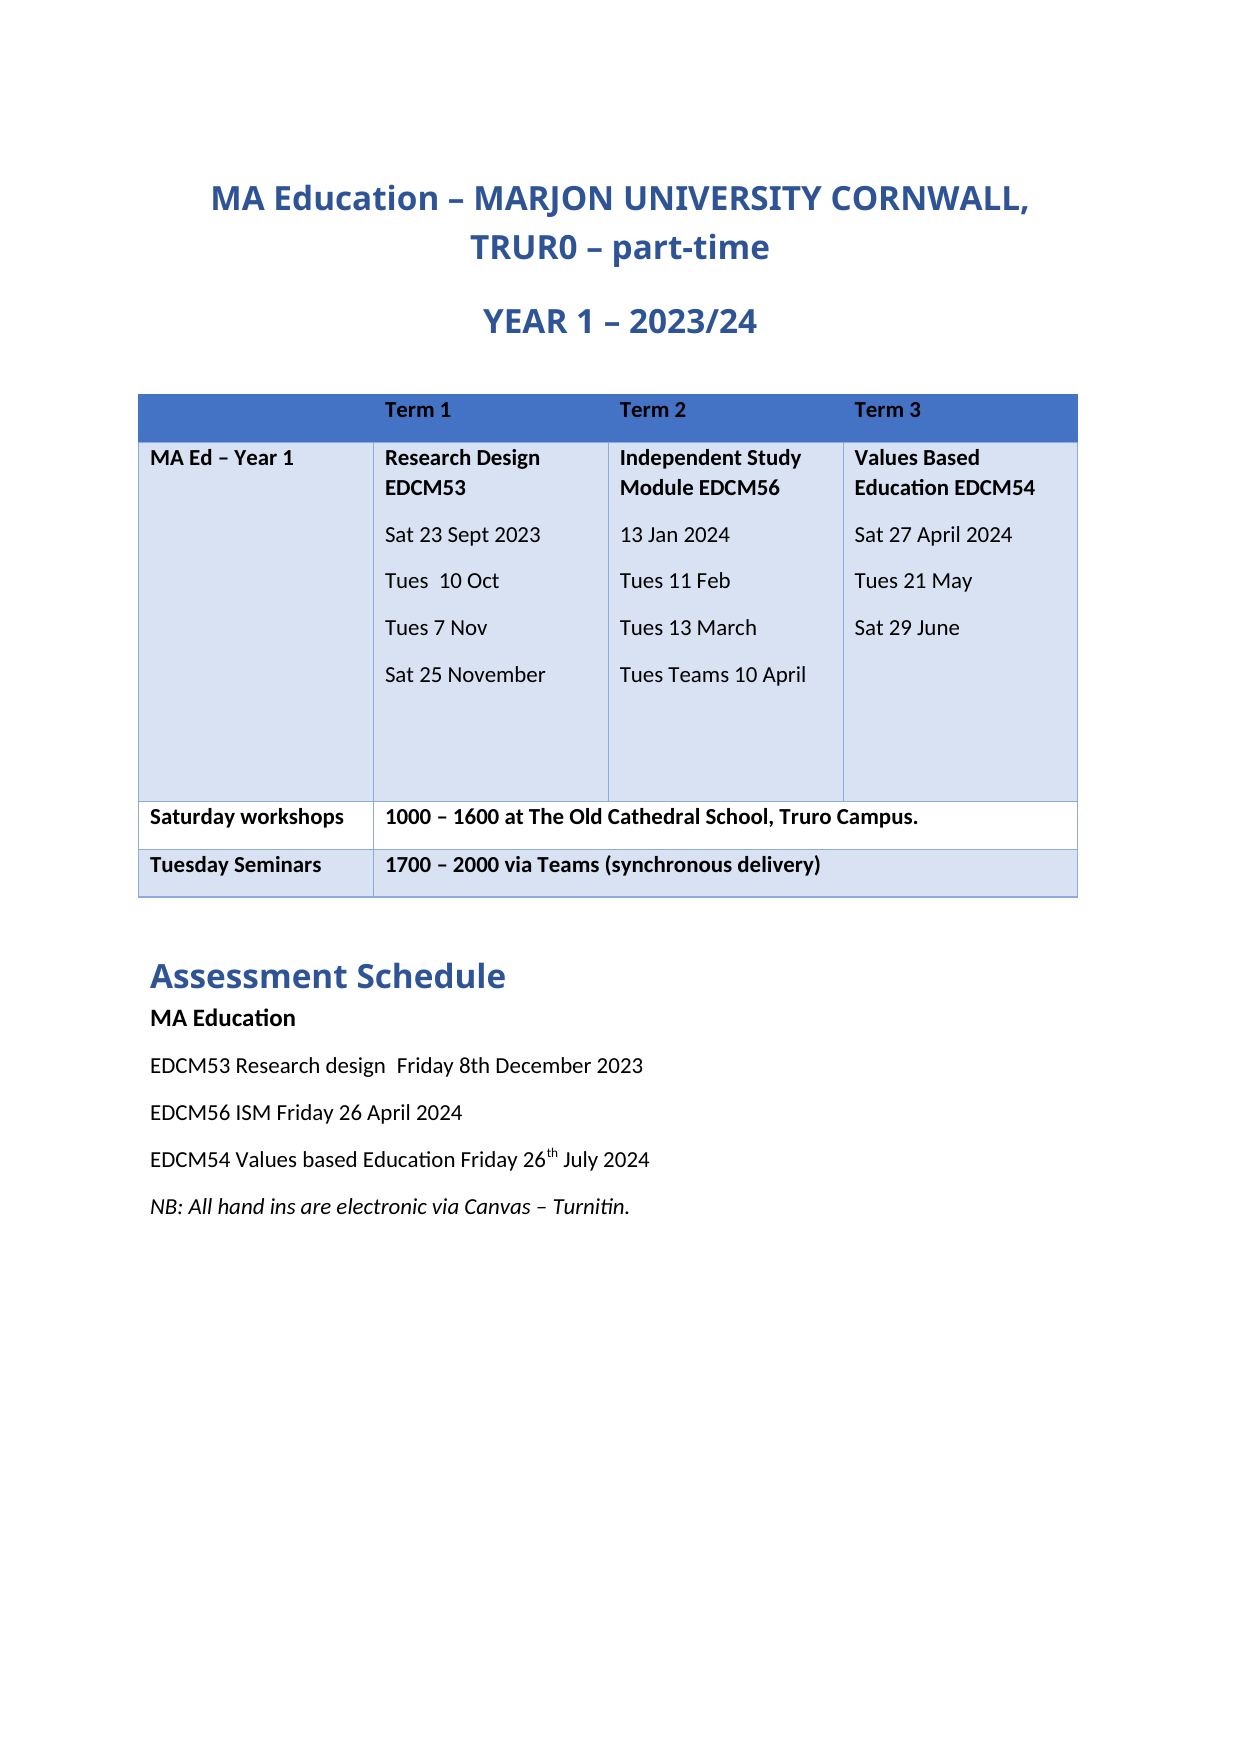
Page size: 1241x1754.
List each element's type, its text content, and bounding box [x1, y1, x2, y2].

table_header [139, 395, 373, 442]
table_cell Values Based Education EDCM54 Sat 27 April 2024 Tues 21 May Sat 29 June [844, 443, 1077, 801]
table_cell 1700 – 2000 via Teams (synchronous delivery) [374, 850, 1077, 896]
text EDCM56 ISM Friday 26 April 2024 [150, 1098, 1090, 1126]
subtitle Assessment Schedule [150, 953, 1090, 998]
table_header Term 3 [844, 395, 1077, 442]
table_cell Saturday workshops [139, 802, 373, 849]
table_cell Tuesday Seminars [139, 850, 373, 896]
table_cell 1000 – 1600 at The Old Cathedral School, Truro Campus. [374, 802, 1077, 849]
text EDCM54 Values based Education Friday 26th July 2024 [150, 1145, 1090, 1173]
subtitle MA Education – MARJON UNIVERSITY CORNWALL, TRUR0 – part-time [150, 175, 1090, 269]
table_header Term 2 [609, 395, 843, 442]
table_header Term 1 [374, 395, 608, 442]
table_cell Research Design EDCM53 Sat 23 Sept 2023 Tues 10 Oct Tues 7 Nov Sat 25 November [374, 443, 608, 801]
table_cell Independent Study Module EDCM56 13 Jan 2024 Tues 11 Feb Tues 13 March Tues Teams 10 April [609, 443, 843, 801]
subtitle YEAR 1 – 2023/24 [150, 298, 1090, 343]
table_cell MA Ed – Year 1 [139, 443, 373, 801]
text EDCM53 Research design Friday 8th December 2023 [150, 1051, 1090, 1079]
text MA Education [150, 1002, 1090, 1032]
text NB: All hand ins are electronic via Canvas – Turnitin. [150, 1192, 1090, 1220]
